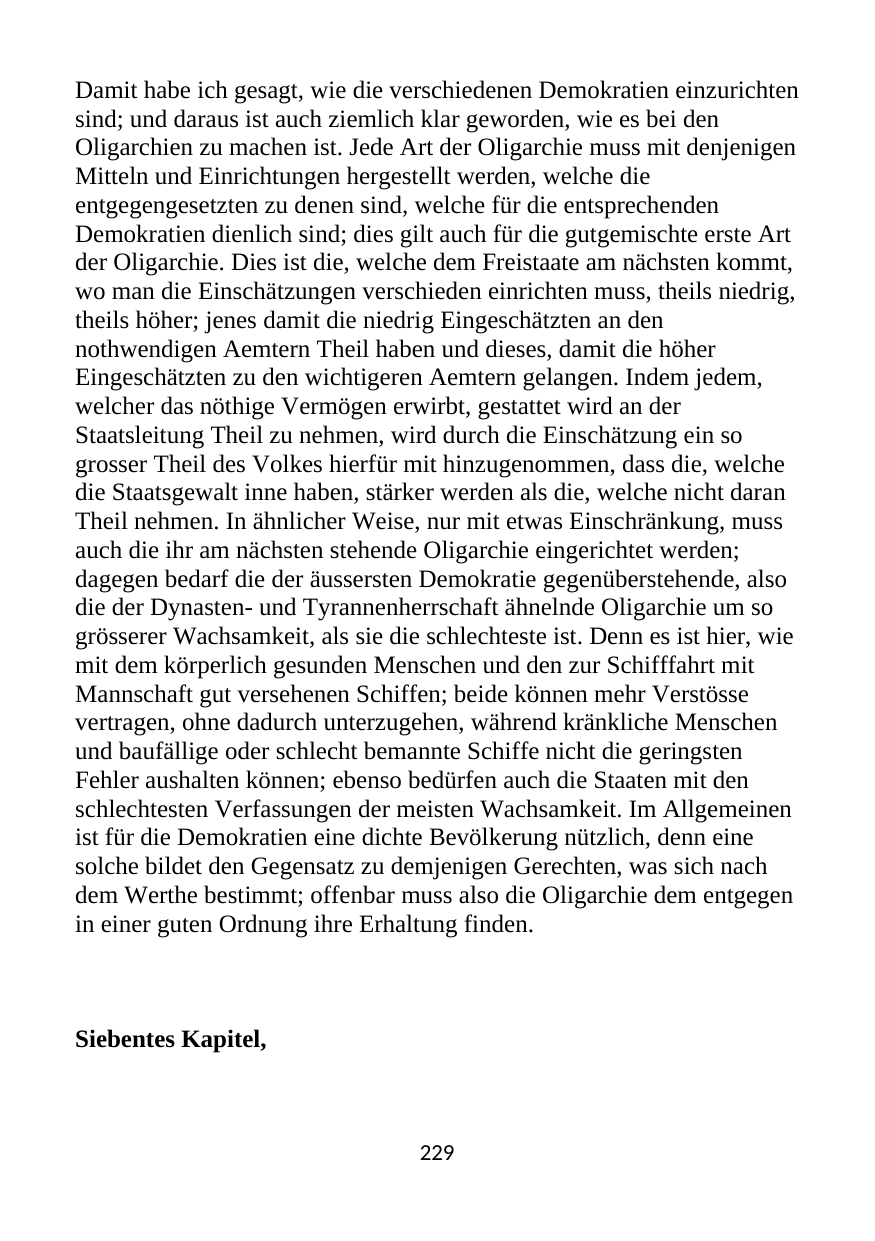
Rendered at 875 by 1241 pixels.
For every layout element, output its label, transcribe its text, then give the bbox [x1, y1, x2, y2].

subtitle Siebentes Kapitel, [75, 1024, 799, 1053]
text Damit habe ich gesagt, wie die verschiedenen Demokratien einzurichten sind; und daraus ist auch ziemlich klar geworden, wie es bei den Oligarchien zu machen ist. Jede Art der Oligarchie muss mit denjenigen Mitteln und Einrichtungen hergestellt werden, welche die entgegengesetzten zu denen sind, welche für die entsprechenden Demokratien dienlich sind; dies gilt auch für die gutgemischte erste Art der Oligarchie. Dies ist die, welche dem Freistaate am nächsten kommt, wo man die Einschätzungen verschieden einrichten muss, theils niedrig, theils höher; jenes damit die niedrig Eingeschätzten an den nothwendigen Aemtern Theil haben und dieses, damit die höher Eingeschätzten zu den wichtigeren Aemtern gelangen. Indem jedem, welcher das nöthige Vermögen erwirbt, gestattet wird an der Staatsleitung Theil zu nehmen, wird durch die Einschätzung ein so grosser Theil des Volkes hierfür mit hinzugenommen, dass die, welche die Staatsgewalt inne haben, stärker werden als die, welche nicht daran Theil nehmen. In ähnlicher Weise, nur mit etwas Einschränkung, muss auch die ihr am nächsten stehende Oligarchie eingerichtet werden; dagegen bedarf die der äussersten Demokratie gegenüberstehende, also die der Dynasten- und Tyrannenherrschaft ähnelnde Oligarchie um so grösserer Wachsamkeit, als sie die schlechteste ist. Denn es ist hier, wie mit dem körperlich gesunden Menschen und den zur Schifffahrt mit Mannschaft gut versehenen Schiffen; beide können mehr Verstösse vertragen, ohne dadurch unterzugehen, während kränkliche Menschen und baufällige oder schlecht bemannte Schiffe nicht die geringsten Fehler aushalten können; ebenso bedürfen auch die Staaten mit den schlechtesten Verfassungen der meisten Wachsamkeit. Im Allgemeinen ist für die Demokratien eine dichte Bevölkerung nützlich, denn eine solche bildet den Gegensatz zu demjenigen Gerechten, was sich nach dem Werthe bestimmt; offenbar muss also die Oligarchie dem entgegen in einer guten Ordnung ihre Erhaltung finden. [75, 75, 799, 937]
